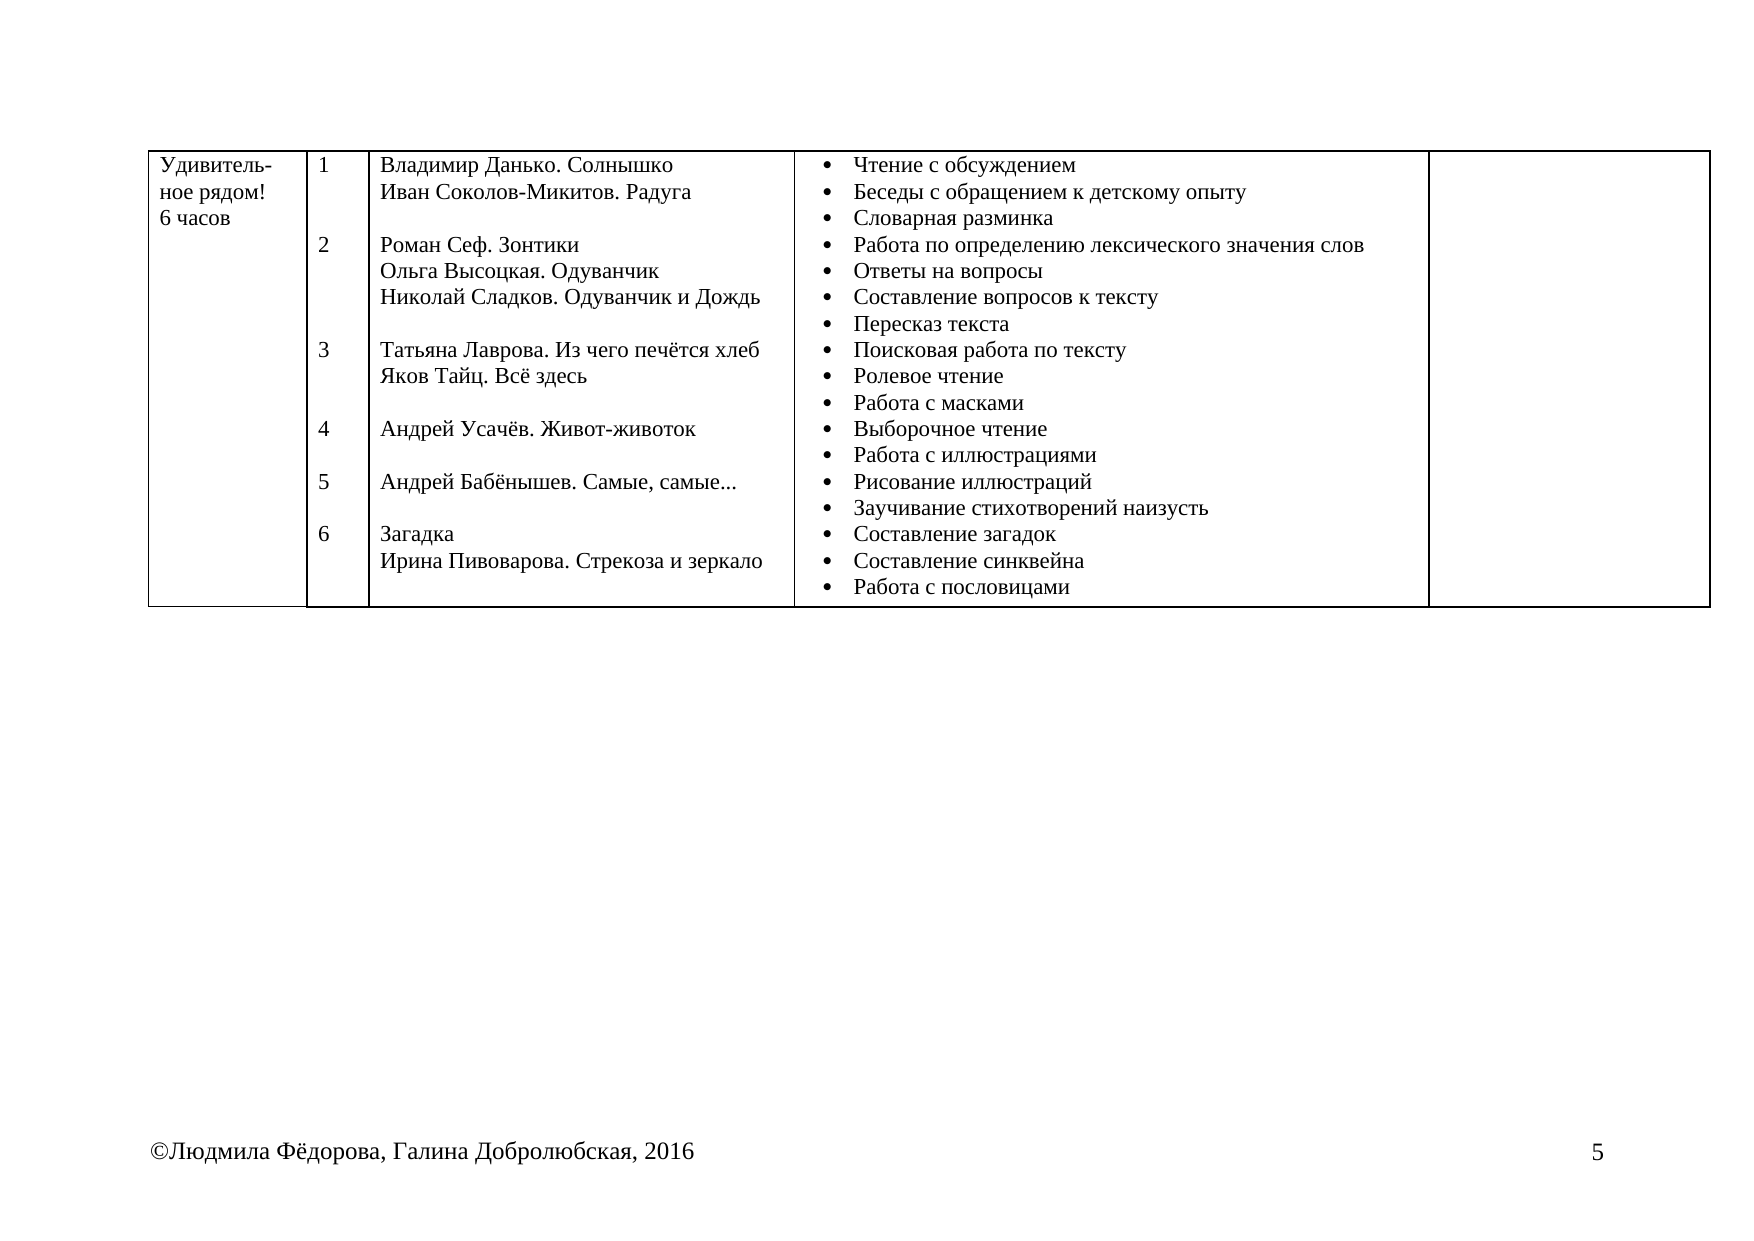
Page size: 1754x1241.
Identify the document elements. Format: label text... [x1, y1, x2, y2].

table_cell 1 2 3 4 5 6 [308, 152, 368, 606]
table_cell Удивитель-ное рядом! 6 часов [149, 152, 306, 606]
table_cell [1430, 152, 1709, 606]
table_cell Чтение с обсуждением Беседы с обращением к детскому опыту Словарная разминка Работа по определению лексического значения слов Ответы на вопросы Составление вопросов к тексту Пересказ текста Поисковая работа по тексту Ролевое чтение Работа с масками Выборочное чтение Работа с иллюстрациями Рисование иллюстраций Заучивание стихотворений наизусть Составление загадок Составление синквейна Работа с пословицами [795, 152, 1428, 606]
table_cell Владимир Данько. Солнышко Иван Соколов-Микитов. Радуга Роман Сеф. Зонтики Ольга Высоцкая. Одуванчик Николай Сладков. Одуванчик и Дождь Татьяна Лаврова. Из чего печётся хлеб Яков Тайц. Всё здесь Андрей Усачёв. Живот-животок Андрей Бабёнышев. Самые, самые... Загадка Ирина Пивоварова. Стрекоза и зеркало [370, 152, 794, 606]
